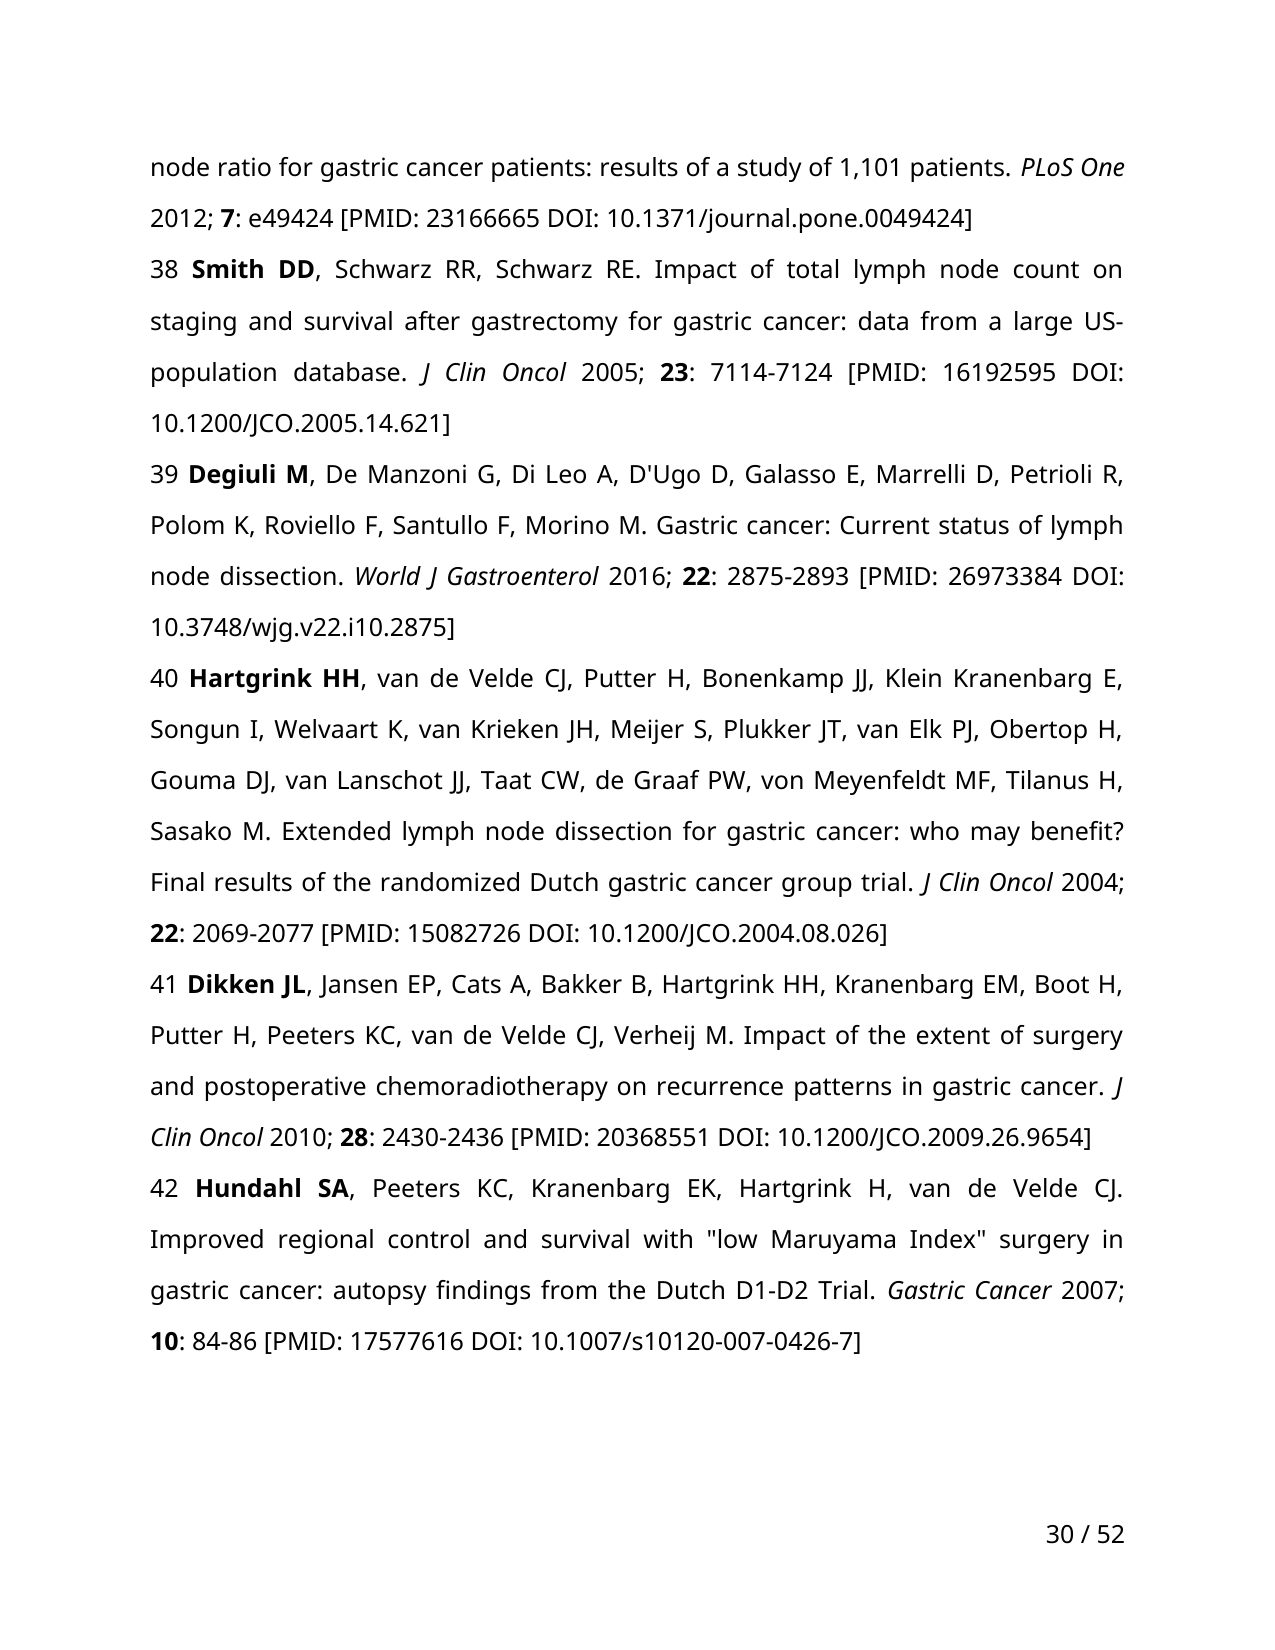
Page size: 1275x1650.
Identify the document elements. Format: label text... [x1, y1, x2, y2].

text 39 Degiuli M, De Manzoni G, Di Leo A, D'Ugo D, Galasso E, Marrelli D, Petrioli R, Polom K, Roviello F, Santullo F, Morino M. Gastric cancer: Current status of lymph node dissection. World J Gastroenterol 2016; 22: 2875-2893 [PMID: 26973384 DOI: 10.3748/wjg.v22.i10.2875] [150, 456, 1125, 643]
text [150, 150, 1125, 235]
text 40 Hartgrink HH, van de Velde CJ, Putter H, Bonenkamp JJ, Klein Kranenbarg E, Songun I, Welvaart K, van Krieken JH, Meijer S, Plukker JT, van Elk PJ, Obertop H, Gouma DJ, van Lanschot JJ, Taat CW, de Graaf PW, von Meyenfeldt MF, Tilanus H, Sasako M. Extended lymph node dissection for gastric cancer: who may benefit? Final results of the randomized Dutch gastric cancer group trial. J Clin Oncol 2004; 22: 2069-2077 [PMID: 15082726 DOI: 10.1200/JCO.2004.08.026] [150, 660, 1125, 950]
text 38 Smith DD, Schwarz RR, Schwarz RE. Impact of total lymph node count on staging and survival after gastrectomy for gastric cancer: data from a large US-population database. J Clin Oncol 2005; 23: 7114-7124 [PMID: 16192595 DOI: 10.1200/JCO.2005.14.621] [150, 252, 1125, 439]
text 41 Dikken JL, Jansen EP, Cats A, Bakker B, Hartgrink HH, Kranenbarg EM, Boot H, Putter H, Peeters KC, van de Velde CJ, Verheij M. Impact of the extent of surgery and postoperative chemoradiotherapy on recurrence patterns in gastric cancer. J Clin Oncol 2010; 28: 2430-2436 [PMID: 20368551 DOI: 10.1200/JCO.2009.26.9654] [150, 967, 1125, 1154]
text 42 Hundahl SA, Peeters KC, Kranenbarg EK, Hartgrink H, van de Velde CJ. Improved regional control and survival with "low Maruyama Index" surgery in gastric cancer: autopsy findings from the Dutch D1-D2 Trial. Gastric Cancer 2007; 10: 84-86 [PMID: 17577616 DOI: 10.1007/s10120-007-0426-7] [150, 1171, 1125, 1358]
